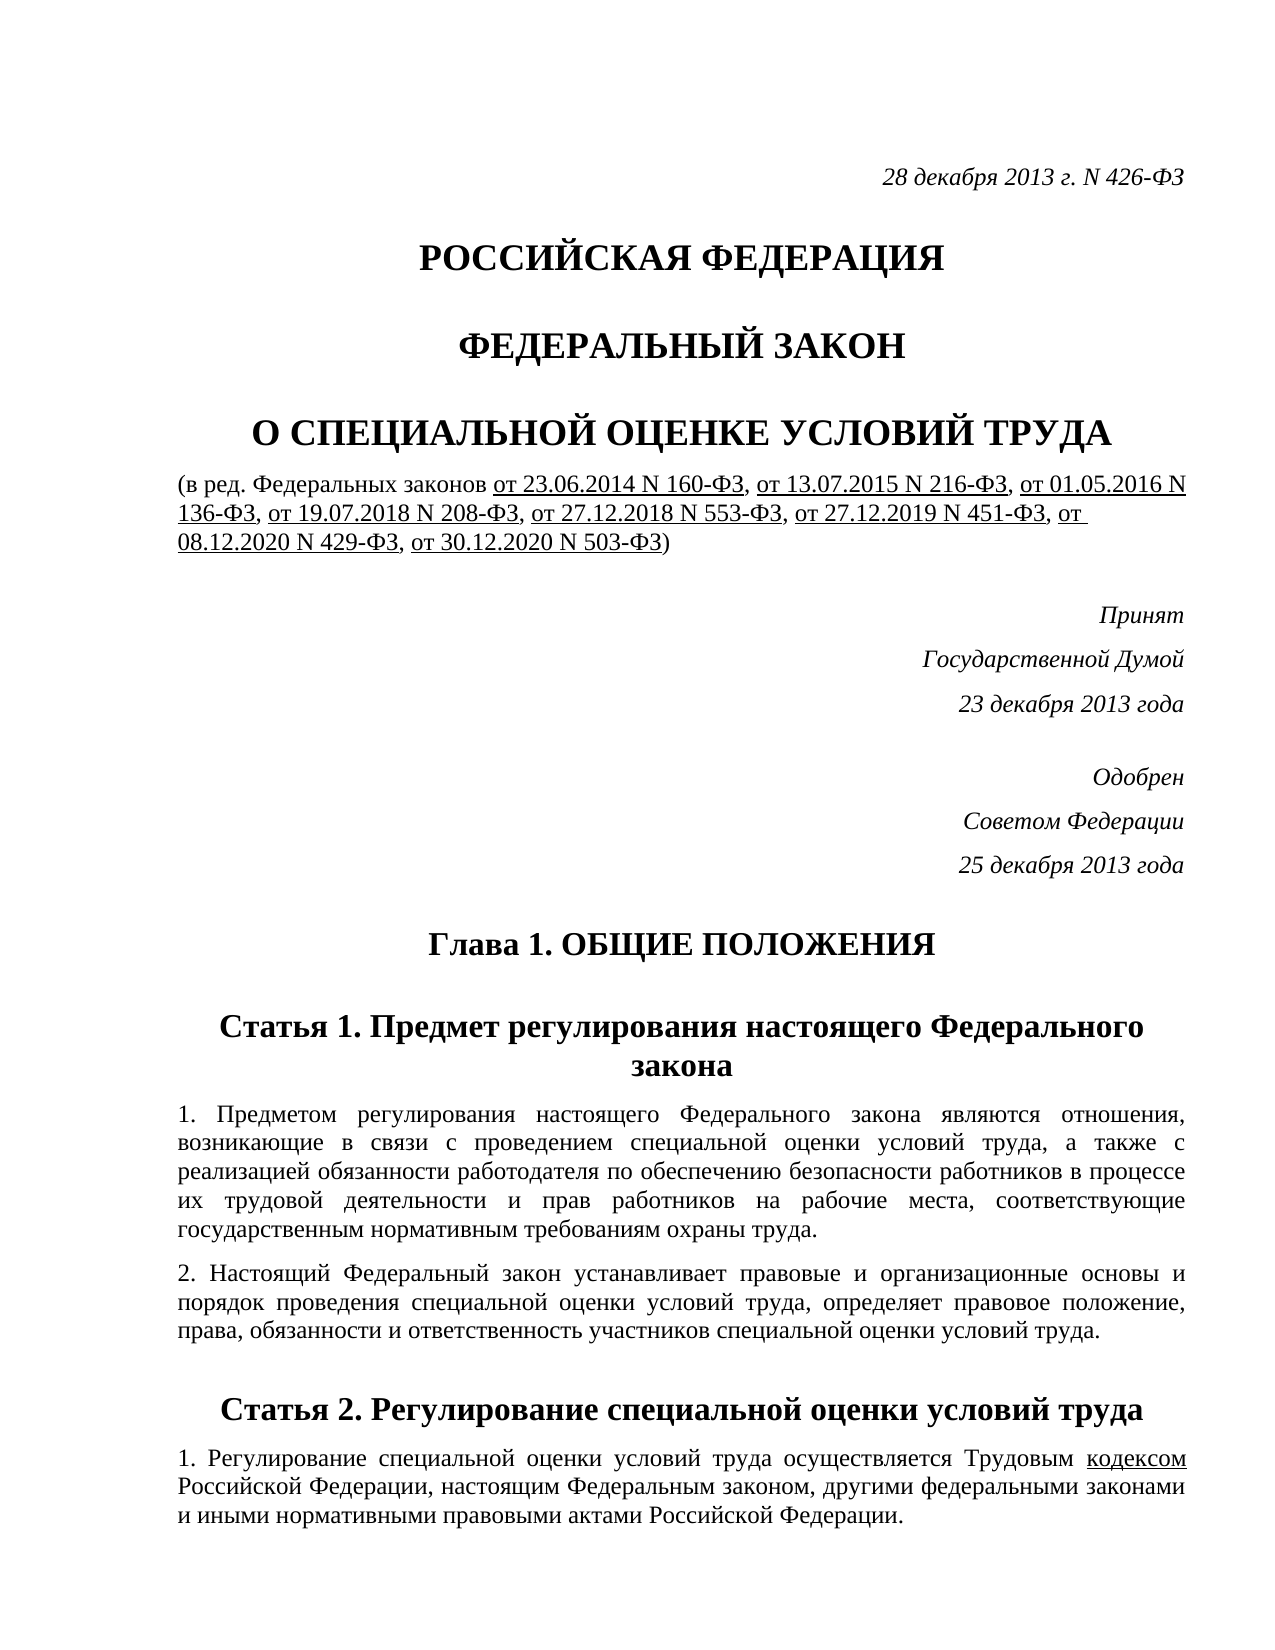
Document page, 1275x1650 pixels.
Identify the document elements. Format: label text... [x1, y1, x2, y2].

text Статья 2. Регулирование специальной оценки условий труда [177, 1389, 1186, 1427]
text Советом Федерации [177, 806, 1186, 835]
text ФЕДЕРАЛЬНЫЙ ЗАКОН [177, 323, 1186, 366]
text (в ред. Федеральных законов от 23.06.2014 N 160-ФЗ, от 13.07.2015 N 216-ФЗ, от 01.05.2016 N 136-ФЗ, от 19.07.2018 N 208-ФЗ, от 27.12.2018 N 553-ФЗ, от 27.12.2019 N 451-ФЗ, от 08.12.2020 N 429-ФЗ, от 30.12.2020 N 503-ФЗ) [177, 469, 1186, 556]
text 23 декабря 2013 года [177, 689, 1186, 717]
text РОССИЙСКАЯ ФЕДЕРАЦИЯ [177, 236, 1186, 279]
text О СПЕЦИАЛЬНОЙ ОЦЕНКЕ УСЛОВИЙ ТРУДА [177, 411, 1186, 454]
text Глава 1. ОБЩИЕ ПОЛОЖЕНИЯ [177, 924, 1186, 962]
text Государственной Думой [177, 644, 1186, 673]
text 1. Регулирование специальной оценки условий труда осуществляется Трудовым кодексом Российской Федерации, настоящим Федеральным законом, другими федеральными законами и иными нормативными правовыми актами Российской Федерации. [177, 1443, 1186, 1529]
text 1. Предметом регулирования настоящего Федерального закона являются отношения, возникающие в связи с проведением специальной оценки условий труда, а также с реализацией обязанности работодателя по обеспечению безопасности работников в процессе их трудовой деятельности и прав работников на рабочие места, соответствующие государственным нормативным требованиям охраны труда. [177, 1099, 1186, 1242]
text 2. Настоящий Федеральный закон устанавливает правовые и организационные основы и порядок проведения специальной оценки условий труда, определяет правовое положение, права, обязанности и ответственность участников специальной оценки условий труда. [177, 1258, 1186, 1344]
text 28 декабря 2013 г. N 426-ФЗ [177, 162, 1186, 191]
text Статья 1. Предмет регулирования настоящего Федерального закона [177, 1006, 1186, 1083]
text Принят [177, 600, 1186, 629]
text Одобрен [177, 762, 1186, 791]
text 25 декабря 2013 года [177, 851, 1186, 879]
